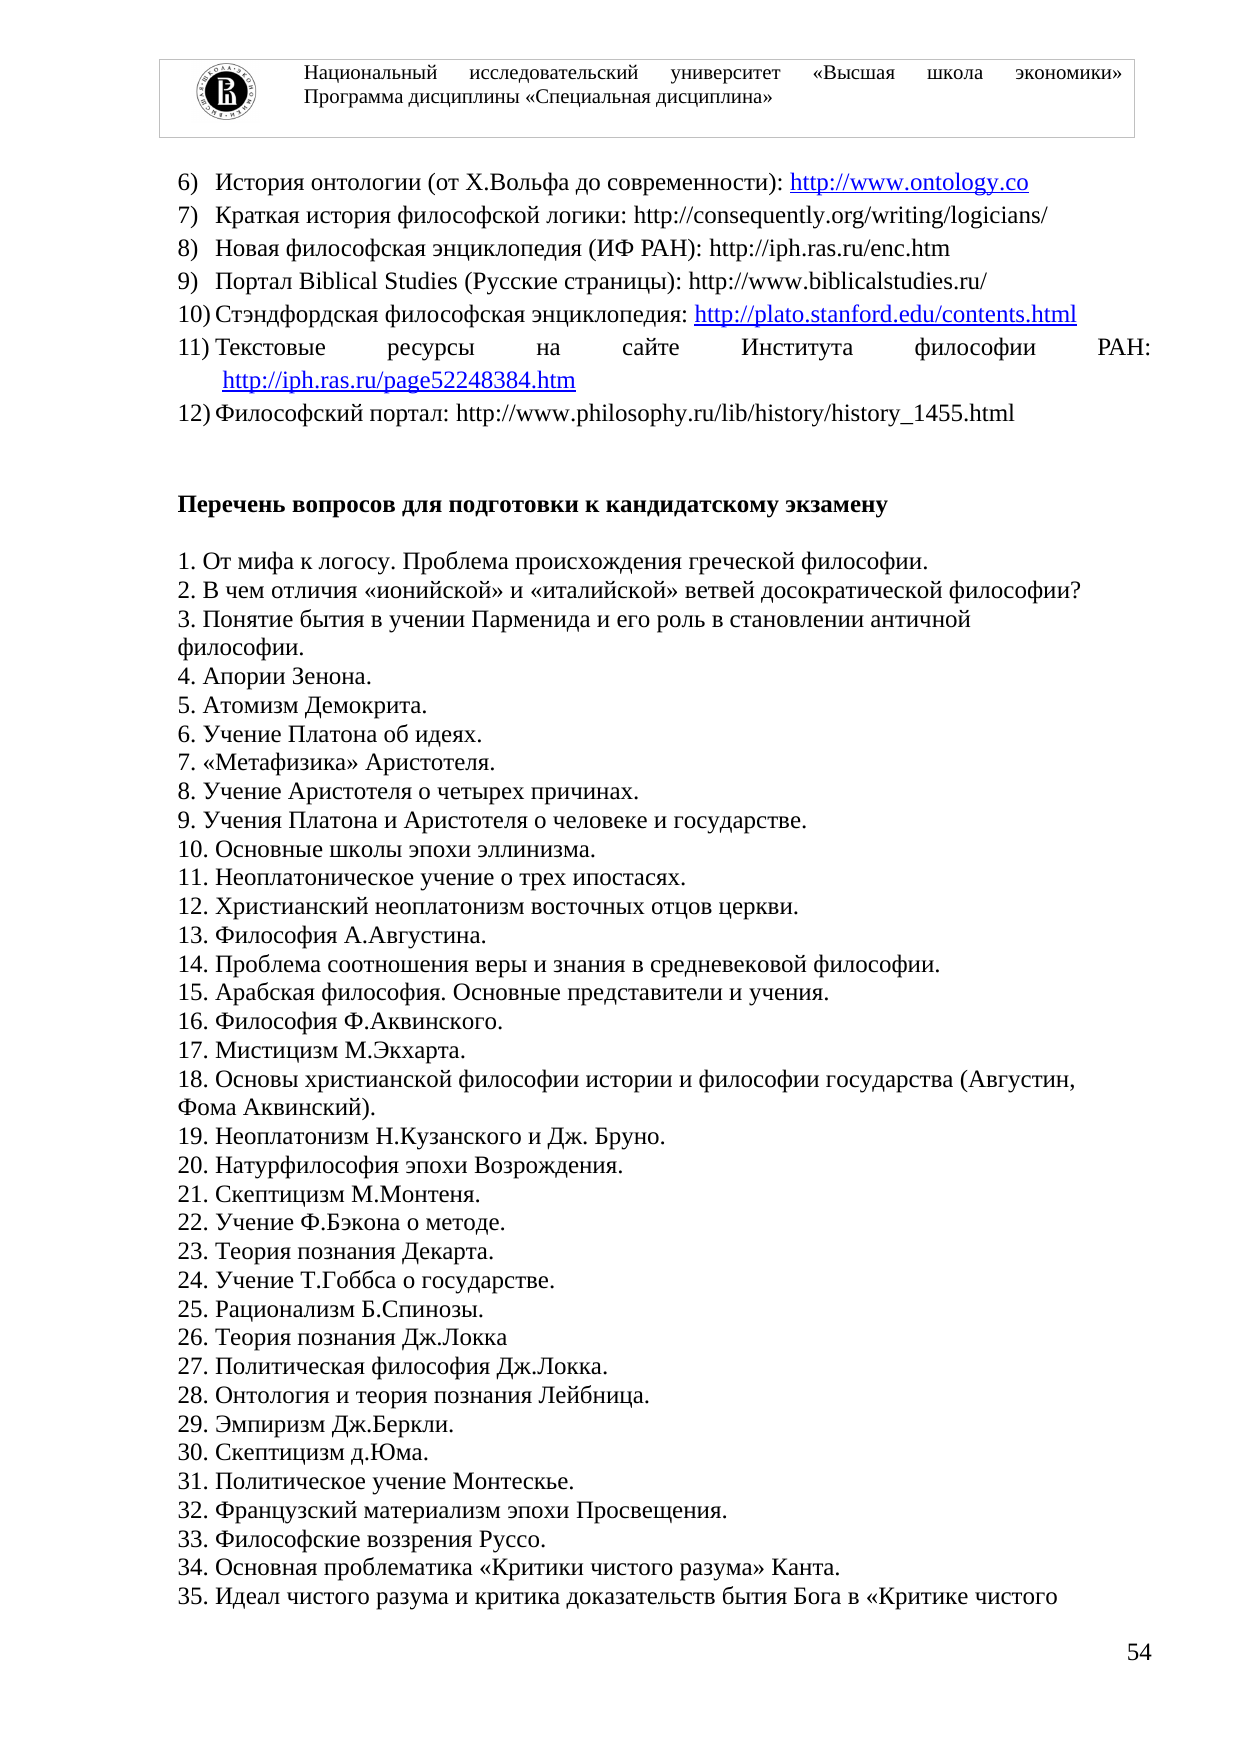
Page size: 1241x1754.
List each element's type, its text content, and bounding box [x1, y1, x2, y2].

text 11. Неоплатоническое учение о трех ипостасях. [177, 862, 1152, 891]
text 2. В чем отличия «ионийской» и «италийской» ветвей досократической философии? [177, 575, 1152, 604]
text 24. Учение Т.Гоббса о государстве. [177, 1265, 1152, 1294]
text 8. Учение Аристотеля о четырех причинах. [177, 776, 1152, 805]
text 28. Онтология и теория познания Лейбница. [177, 1380, 1152, 1409]
text 13. Философия А.Августина. [177, 920, 1152, 949]
text 15. Арабская философия. Основные представители и учения. [177, 977, 1152, 1006]
text 1. От мифа к логосу. Проблема происхождения греческой философии. [177, 546, 1152, 575]
text 23. Теория познания Декарта. [177, 1236, 1152, 1265]
text 17. Мистицизм М.Экхарта. [177, 1035, 1152, 1064]
text 3. Понятие бытия в учении Парменида и его роль в становлении античной [177, 604, 1152, 632]
text 5. Атомизм Демокрита. [177, 690, 1152, 719]
list Текстовые ресурсы на сайте Института философии РАН: http://iph.ras.ru/page52248384.htm [177, 332, 1152, 394]
text 9. Учения Платона и Аристотеля о человеке и государстве. [177, 805, 1152, 834]
text 6. Учение Платона об идеях. [177, 719, 1152, 747]
picture [191, 60, 261, 123]
list Стэндфордская философская энциклопедия: http://plato.stanford.edu/contents.html [177, 299, 1152, 328]
text 10. Основные школы эпохи эллинизма. [177, 834, 1152, 862]
text 31. Политическое учение Монтескье. [177, 1466, 1152, 1495]
text 12. Христианский неоплатонизм восточных отцов церкви. [177, 891, 1152, 920]
text 29. Эмпиризм Дж.Беркли. [177, 1409, 1152, 1437]
text 35. Идеал чистого разума и критика доказательств бытия Бога в «Критике чистого [177, 1581, 1152, 1610]
list Портал Biblical Studies (Русские страницы): http://www.biblicalstudies.ru/ [177, 266, 1152, 295]
text 20. Натурфилософия эпохи Возрождения. [177, 1150, 1152, 1179]
text 27. Политическая философия Дж.Локка. [177, 1351, 1152, 1380]
list Новая философская энциклопедия (ИФ РАН): http://iph.ras.ru/enc.htm [177, 233, 1152, 262]
text 14. Проблема соотношения веры и знания в средневековой философии. [177, 949, 1152, 977]
text Фома Аквинский). [177, 1092, 1152, 1121]
text 16. Философия Ф.Аквинского. [177, 1006, 1152, 1035]
list Философский портал: http://www.philosophy.ru/lib/history/history_1455.html [177, 398, 1152, 427]
text 32. Французский материализм эпохи Просвещения. [177, 1495, 1152, 1524]
text 18. Основы христианской философии истории и философии государства (Августин, [177, 1064, 1152, 1092]
text 25. Рационализм Б.Спинозы. [177, 1294, 1152, 1322]
text 22. Учение Ф.Бэкона о методе. [177, 1207, 1152, 1236]
text 26. Теория познания Дж.Локка [177, 1322, 1152, 1351]
text 19. Неоплатонизм Н.Кузанского и Дж. Бруно. [177, 1121, 1152, 1150]
text 21. Скептицизм М.Монтеня. [177, 1179, 1152, 1207]
text 30. Скептицизм д.Юма. [177, 1437, 1152, 1466]
list История онтологии (от Х.Вольфа до современности): http://www.ontology.co [177, 167, 1152, 196]
text 7. «Метафизика» Аристотеля. [177, 747, 1152, 776]
text 33. Философские воззрения Руссо. [177, 1524, 1152, 1552]
text 34. Основная проблематика «Критики чистого разума» Канта. [177, 1552, 1152, 1581]
list Краткая история философской логики: http://consequently.org/writing/logicians/ [177, 200, 1152, 229]
text 4. Апории Зенона. [177, 661, 1152, 690]
text философии. [177, 632, 1152, 661]
text Перечень вопросов для подготовки к кандидатскому экзамену [177, 489, 1152, 517]
